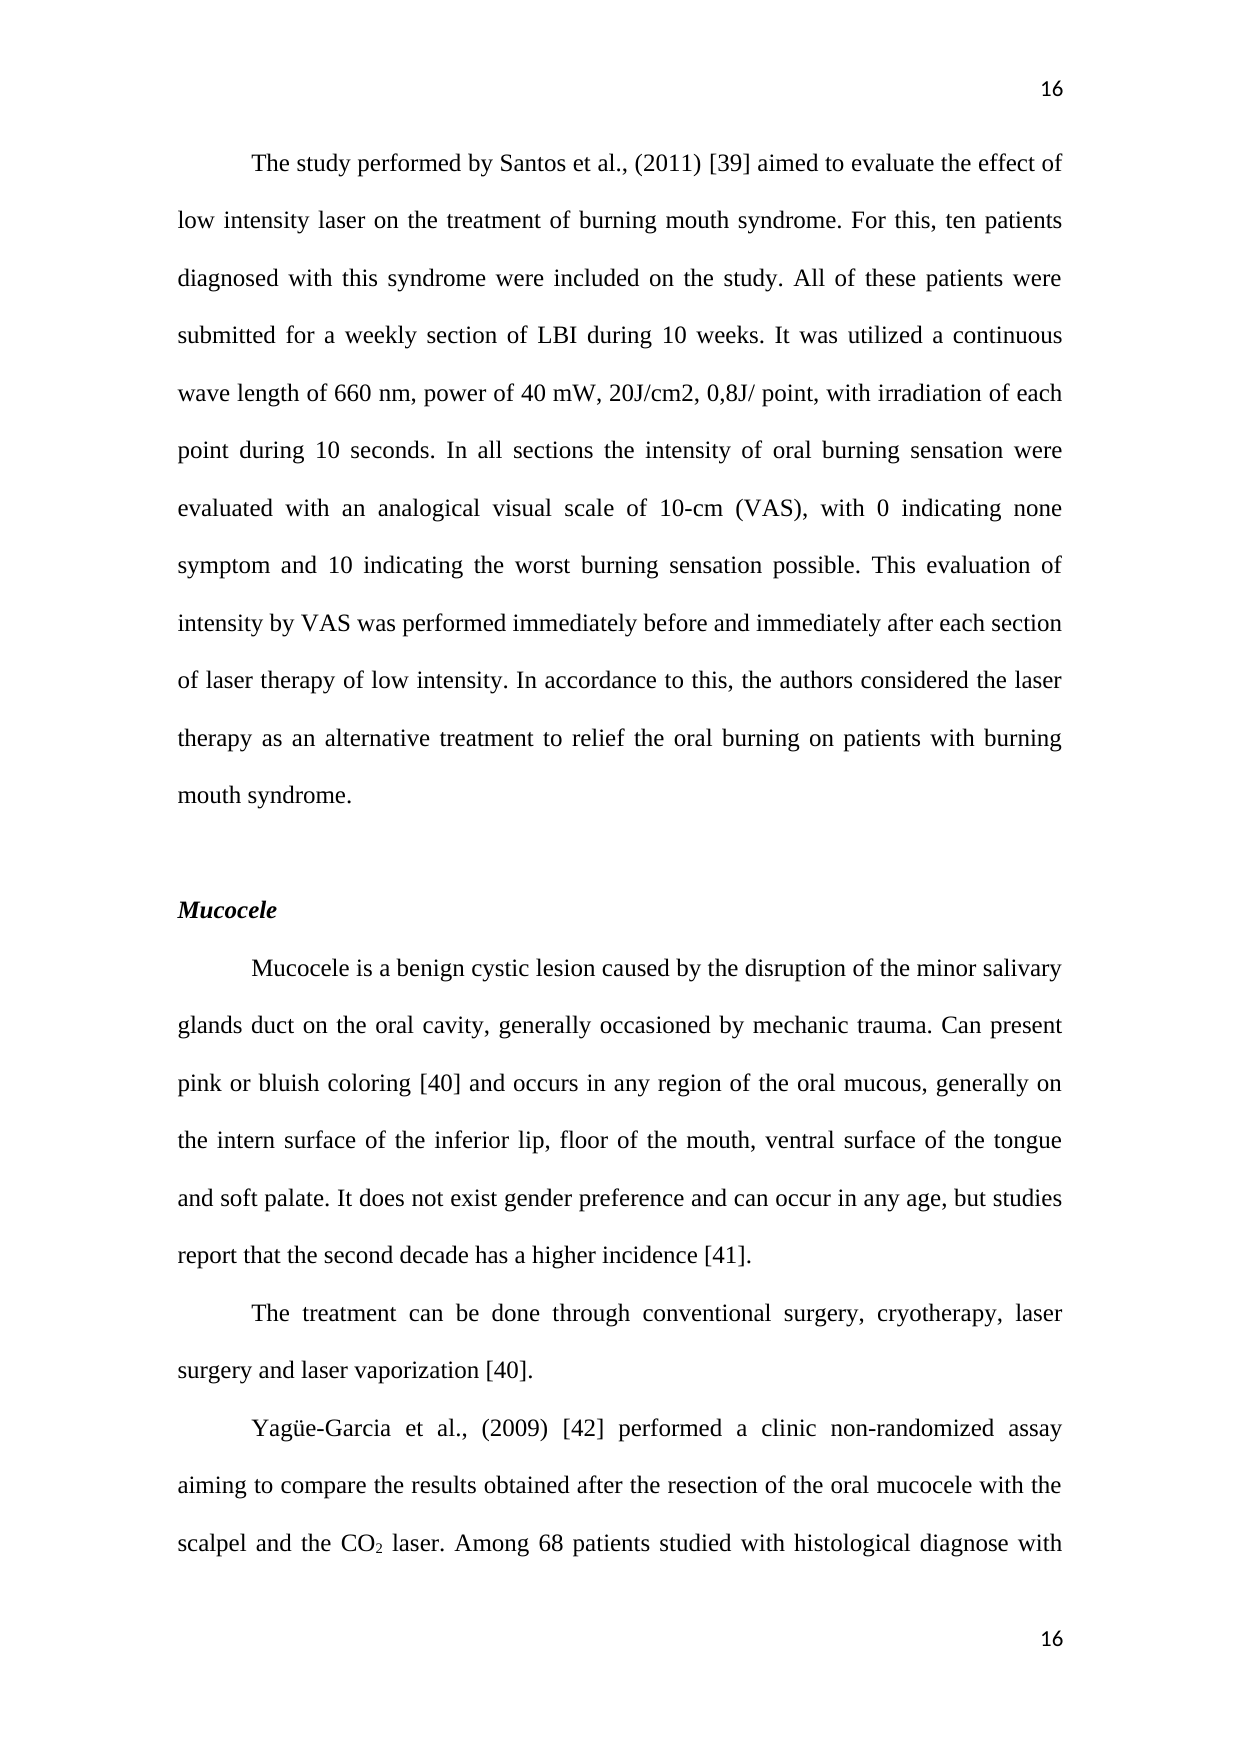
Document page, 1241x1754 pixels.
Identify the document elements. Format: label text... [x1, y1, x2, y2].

text Mucocele [177, 895, 1063, 924]
text The study performed by Santos et al., (2011) [39] aimed to evaluate the effect of low intensity laser on the treatment of burning mouth syndrome. For this, ten patients diagnosed with this syndrome were included on the study. All of these patients were submitted for a weekly section of LBI during 10 weeks. It was utilized a continuous wave length of 660 nm, power of 40 mW, 20J/cm2, 0,8J/ point, with irradiation of each point during 10 seconds. In all sections the intensity of oral burning sensation were evaluated with an analogical visual scale of 10-cm (VAS), with 0 indicating none symptom and 10 indicating the worst burning sensation possible. This evaluation of intensity by VAS was performed immediately before and immediately after each section of laser therapy of low intensity. In accordance to this, the authors considered the laser therapy as an alternative treatment to relief the oral burning on patients with burning mouth syndrome. [177, 148, 1063, 809]
text Mucocele is a benign cystic lesion caused by the disruption of the minor salivary glands duct on the oral cavity, generally occasioned by mechanic trauma. Can present pink or bluish coloring [40] and occurs in any region of the oral mucous, generally on the intern surface of the inferior lip, floor of the mouth, ventral surface of the tongue and soft palate. It does not exist gender preference and can occur in any age, but studies report that the second decade has a higher incidence [41]. [177, 953, 1063, 1269]
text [177, 1413, 1063, 1556]
text The treatment can be done through conventional surgery, cryotherapy, laser surgery and laser vaporization [40]. [177, 1298, 1063, 1384]
